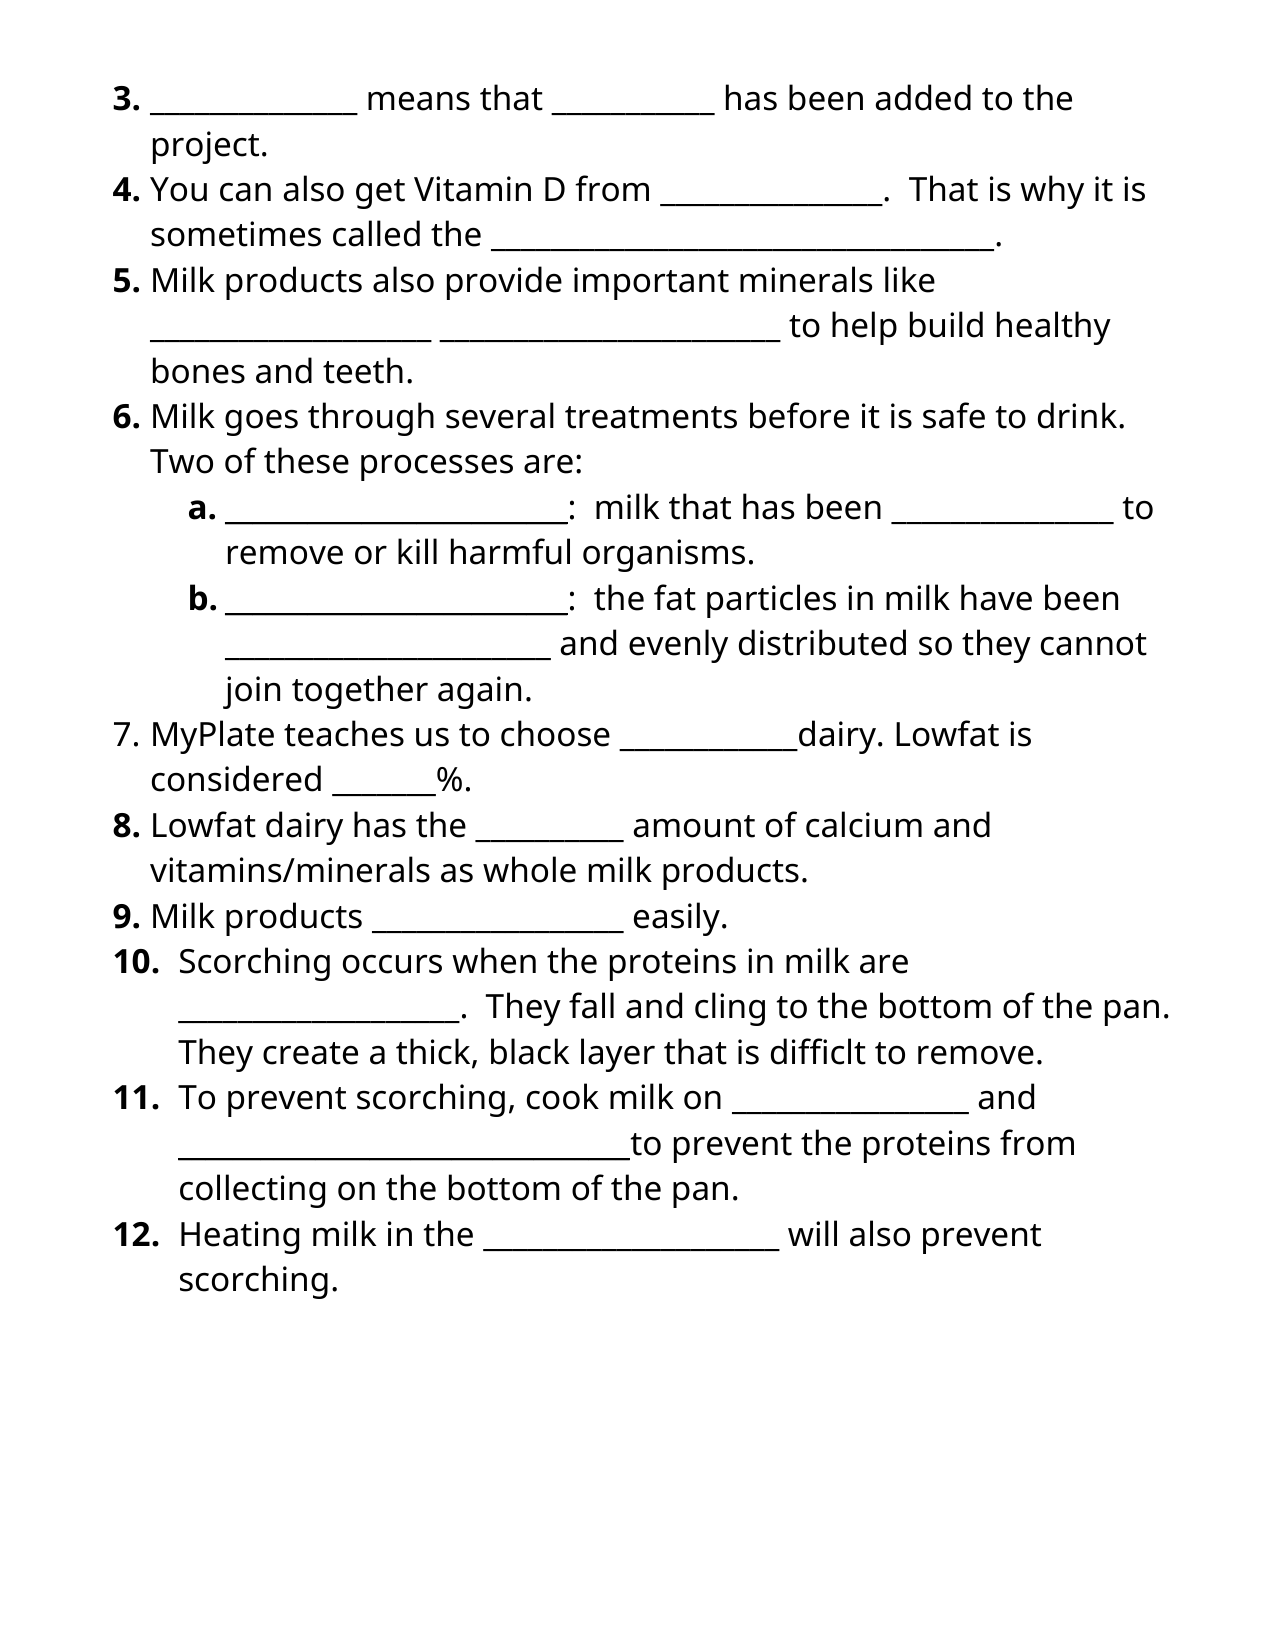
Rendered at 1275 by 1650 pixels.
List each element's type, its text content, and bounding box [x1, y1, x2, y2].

list Scorching occurs when the proteins in milk are ___________________. They fall and cling to the bottom of the pan. They create a thick, black layer that is difficlt to remove. [112, 938, 1200, 1074]
list Heating milk in the ____________________ will also prevent scorching. [112, 1210, 1200, 1301]
list You can also get Vitamin D from _______________. That is why it is sometimes called the __________________________________. [112, 166, 1200, 257]
list Milk goes through several treatments before it is safe to drink. Two of these processes are: [112, 393, 1200, 484]
list Milk products also provide important minerals like ___________________ _______________________ to help build healthy bones and teeth. [112, 257, 1200, 393]
list MyPlate teaches us to choose ____________dairy. Lowfat is considered _______%. [112, 711, 1200, 802]
list To prevent scorching, cook milk on ________________ and _________________________________to prevent the proteins from collecting on the bottom of the pan. [112, 1074, 1200, 1210]
list Lowfat dairy has the __________ amount of calcium and vitamins/minerals as whole milk products. [112, 802, 1200, 892]
list Milk products _________________ easily. [112, 892, 1200, 938]
list _________________________: the fat particles in milk have been ______________________ and evenly distributed so they cannot join together again. [187, 574, 1200, 711]
list ______________ means that ___________ has been added to the project. [112, 75, 1200, 166]
list _________________________: milk that has been _______________ to remove or kill harmful organisms. [187, 484, 1200, 574]
